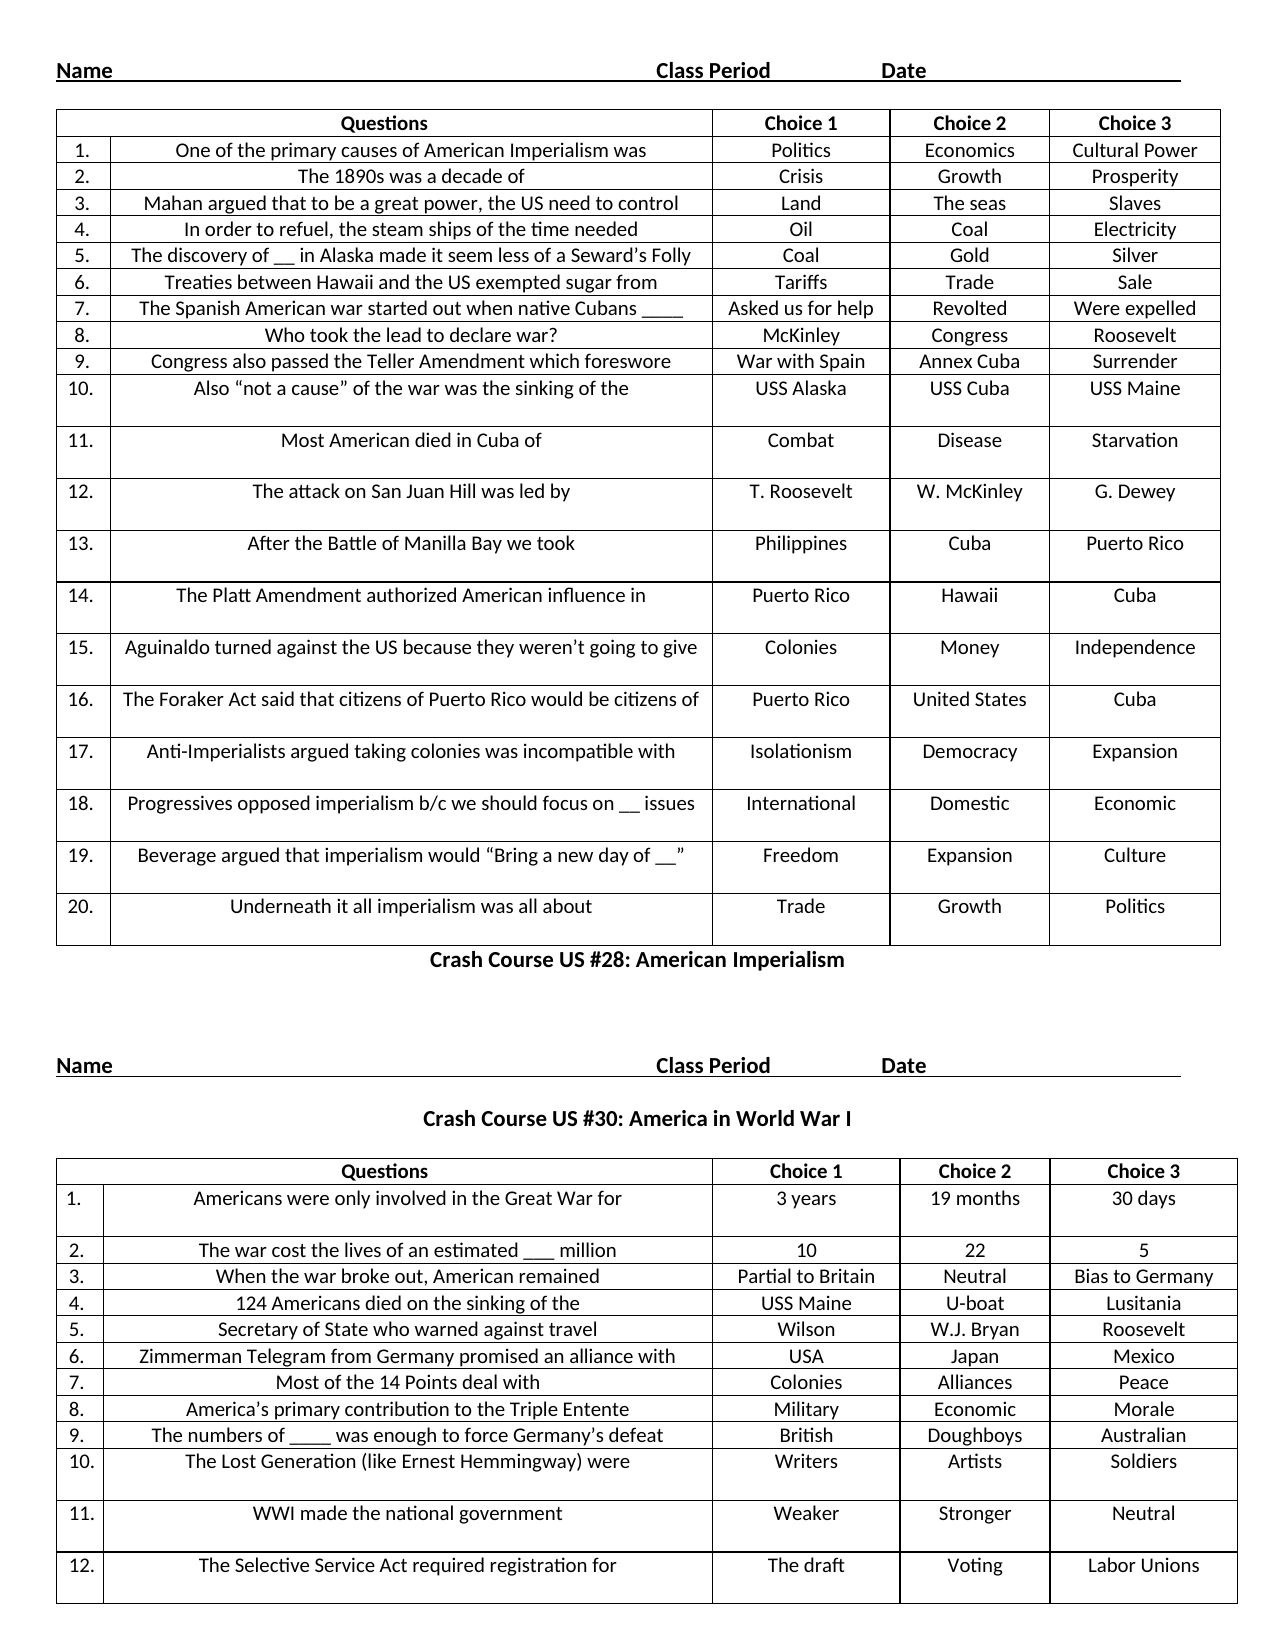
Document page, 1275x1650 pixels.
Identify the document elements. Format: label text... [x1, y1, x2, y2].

table_cell Peace [1051, 1369, 1237, 1395]
table_cell Politics [1050, 894, 1220, 944]
table_cell The attack on San Juan Hill was led by [111, 479, 712, 529]
table_cell Economic [1050, 790, 1220, 841]
table_cell Democracy [891, 738, 1049, 789]
table_cell Isolationism [713, 738, 889, 789]
table_cell The 1890s was a decade of [111, 163, 712, 189]
table_cell Domestic [891, 790, 1049, 841]
text Crash Course US #30: America in World War I [56, 1104, 1219, 1133]
table_cell Lusitania [1051, 1290, 1237, 1315]
table_cell Colonies [713, 1369, 899, 1395]
table_cell Slaves [1050, 190, 1220, 215]
table_cell Morale [1051, 1396, 1237, 1421]
table_header Choice 1 [713, 1159, 899, 1184]
table_cell Cuba [1050, 583, 1220, 633]
table_cell Oil [713, 216, 889, 242]
table_cell [57, 427, 110, 478]
table_cell Surrender [1050, 349, 1220, 374]
table_cell Growth [891, 163, 1049, 189]
table_cell Freedom [713, 842, 889, 893]
table_cell [57, 190, 110, 215]
table_cell Starvation [1050, 427, 1220, 478]
table_cell Hawaii [891, 583, 1049, 633]
table_cell [57, 479, 110, 529]
table_cell The Foraker Act said that citizens of Puerto Rico would be citizens of [111, 686, 712, 737]
table_cell [57, 1369, 103, 1395]
table_cell Progressives opposed imperialism b/c we should focus on __ issues [111, 790, 712, 841]
table_header Choice 1 [713, 110, 889, 136]
table_cell [57, 894, 110, 944]
table_cell Weaker [713, 1501, 899, 1551]
table_header Choice 3 [1050, 110, 1220, 136]
table_cell [57, 634, 110, 685]
table_cell Underneath it all imperialism was all about [111, 894, 712, 944]
table_cell The Spanish American war started out when native Cubans ____ [111, 296, 712, 321]
table_cell 30 days [1051, 1185, 1237, 1236]
table_cell 3 years [713, 1185, 899, 1236]
table_cell Expansion [891, 842, 1049, 893]
table_cell [57, 322, 110, 347]
table_cell Silver [1050, 243, 1220, 268]
table_cell Beverage argued that imperialism would “Bring a new day of __” [111, 842, 712, 893]
table_header Choice 2 [901, 1159, 1049, 1184]
table_cell [57, 1396, 103, 1421]
table_cell McKinley [713, 322, 889, 347]
table_cell Mexico [1051, 1343, 1237, 1368]
table_cell Coal [891, 216, 1049, 242]
table_cell [57, 137, 110, 162]
table_cell Soldiers [1051, 1449, 1237, 1499]
table_cell When the war broke out, American remained [104, 1264, 712, 1289]
table_cell Neutral [901, 1264, 1049, 1289]
table_header Choice 3 [1051, 1159, 1237, 1184]
table_cell Sale [1050, 269, 1220, 294]
table_cell Japan [901, 1343, 1049, 1368]
table_cell [57, 1316, 103, 1342]
table_cell Americans were only involved in the Great War for [104, 1185, 712, 1236]
table_cell Land [713, 190, 889, 215]
table_cell Gold [891, 243, 1049, 268]
table_cell [57, 738, 110, 789]
table_cell Neutral [1051, 1501, 1237, 1551]
table_cell Were expelled [1050, 296, 1220, 321]
table_cell America’s primary contribution to the Triple Entente [104, 1396, 712, 1421]
table_cell Voting [901, 1553, 1049, 1603]
table_cell [57, 269, 110, 294]
table_cell [57, 1553, 103, 1603]
table_cell One of the primary causes of American Imperialism was [111, 137, 712, 162]
table_cell Independence [1050, 634, 1220, 685]
table_cell In order to refuel, the steam ships of the time needed [111, 216, 712, 242]
table_cell USS Cuba [891, 375, 1049, 426]
table_cell Partial to Britain [713, 1264, 899, 1289]
table_cell United States [891, 686, 1049, 737]
table_cell Coal [713, 243, 889, 268]
table_cell Colonies [713, 634, 889, 685]
table_cell Roosevelt [1051, 1316, 1237, 1342]
table_cell The numbers of ____ was enough to force Germany’s defeat [104, 1422, 712, 1448]
table_cell Economic [901, 1396, 1049, 1421]
text Name Class Period Date [56, 56, 1219, 84]
table_cell 5 [1051, 1237, 1237, 1262]
table_cell W. McKinley [891, 479, 1049, 529]
table_cell [57, 1185, 103, 1236]
table_cell [57, 1422, 103, 1448]
text Name Class Period Date [56, 1052, 1219, 1079]
table_cell Puerto Rico [713, 583, 889, 633]
table_cell Alliances [901, 1369, 1049, 1395]
text Crash Course US #28: American Imperialism [56, 946, 1219, 973]
table_cell Politics [713, 137, 889, 162]
table_cell Growth [891, 894, 1049, 944]
table_cell Most American died in Cuba of [111, 427, 712, 478]
table_cell [57, 531, 110, 581]
table_cell Revolted [891, 296, 1049, 321]
table_cell [57, 583, 110, 633]
table_cell [57, 243, 110, 268]
table_cell Zimmerman Telegram from Germany promised an alliance with [104, 1343, 712, 1368]
table_cell After the Battle of Manilla Bay we took [111, 531, 712, 581]
table_cell WWI made the national government [104, 1501, 712, 1551]
table_cell Aguinaldo turned against the US because they weren’t going to give [111, 634, 712, 685]
table_cell Also “not a cause” of the war was the sinking of the [111, 375, 712, 426]
table_cell W.J. Bryan [901, 1316, 1049, 1342]
table_cell Treaties between Hawaii and the US exempted sugar from [111, 269, 712, 294]
table_cell The Lost Generation (like Ernest Hemmingway) were [104, 1449, 712, 1499]
table_cell Annex Cuba [891, 349, 1049, 374]
table_cell The Selective Service Act required registration for [104, 1553, 712, 1603]
table_cell Mahan argued that to be a great power, the US need to control [111, 190, 712, 215]
table_cell The draft [713, 1553, 899, 1603]
table_cell War with Spain [713, 349, 889, 374]
table_cell [57, 216, 110, 242]
table_cell Who took the lead to declare war? [111, 322, 712, 347]
table_cell [57, 296, 110, 321]
table_cell Trade [713, 894, 889, 944]
table_cell Puerto Rico [1050, 531, 1220, 581]
table_cell 124 Americans died on the sinking of the [104, 1290, 712, 1315]
table_cell International [713, 790, 889, 841]
table_header Questions [57, 110, 712, 136]
table_cell [57, 1264, 103, 1289]
table_cell [57, 163, 110, 189]
table_cell Electricity [1050, 216, 1220, 242]
table_cell [57, 1237, 103, 1262]
table_cell Cuba [1050, 686, 1220, 737]
table_cell USS Maine [1050, 375, 1220, 426]
table_cell USS Maine [713, 1290, 899, 1315]
table_cell Congress [891, 322, 1049, 347]
table_cell Most of the 14 Points deal with [104, 1369, 712, 1395]
table_cell 22 [901, 1237, 1049, 1262]
table_cell [57, 1290, 103, 1315]
table_cell [57, 790, 110, 841]
table_cell Culture [1050, 842, 1220, 893]
table_cell Congress also passed the Teller Amendment which foreswore [111, 349, 712, 374]
table_cell Roosevelt [1050, 322, 1220, 347]
table_header Choice 2 [891, 110, 1049, 136]
table_cell Money [891, 634, 1049, 685]
table_cell [57, 686, 110, 737]
table_cell Prosperity [1050, 163, 1220, 189]
table_cell Doughboys [901, 1422, 1049, 1448]
table_cell U-boat [901, 1290, 1049, 1315]
table_cell Secretary of State who warned against travel [104, 1316, 712, 1342]
table_cell The Platt Amendment authorized American influence in [111, 583, 712, 633]
table_cell 10 [713, 1237, 899, 1262]
table_cell The war cost the lives of an estimated ___ million [104, 1237, 712, 1262]
table_cell G. Dewey [1050, 479, 1220, 529]
table_cell Australian [1051, 1422, 1237, 1448]
table_cell 19 months [901, 1185, 1049, 1236]
table_cell Expansion [1050, 738, 1220, 789]
table_cell [57, 842, 110, 893]
table_cell Stronger [901, 1501, 1049, 1551]
table_cell [57, 1343, 103, 1368]
table_cell [57, 1449, 103, 1499]
table_cell Bias to Germany [1051, 1264, 1237, 1289]
table_cell The seas [891, 190, 1049, 215]
table_cell The discovery of __ in Alaska made it seem less of a Seward’s Folly [111, 243, 712, 268]
table_cell [57, 349, 110, 374]
table_cell Crisis [713, 163, 889, 189]
table_cell Artists [901, 1449, 1049, 1499]
table_cell Cuba [891, 531, 1049, 581]
table_cell USA [713, 1343, 899, 1368]
table_cell Trade [891, 269, 1049, 294]
table_header Questions [57, 1159, 712, 1184]
table_cell [57, 1501, 103, 1551]
table_cell Tariffs [713, 269, 889, 294]
table_cell Philippines [713, 531, 889, 581]
table_cell USS Alaska [713, 375, 889, 426]
table_cell British [713, 1422, 899, 1448]
table_cell Cultural Power [1050, 137, 1220, 162]
table_cell Combat [713, 427, 889, 478]
table_cell T. Roosevelt [713, 479, 889, 529]
table_cell Military [713, 1396, 899, 1421]
table_cell Disease [891, 427, 1049, 478]
table_cell [57, 375, 110, 426]
table_cell Puerto Rico [713, 686, 889, 737]
table_cell Anti-Imperialists argued taking colonies was incompatible with [111, 738, 712, 789]
table_cell Writers [713, 1449, 899, 1499]
table_cell Asked us for help [713, 296, 889, 321]
table_cell Labor Unions [1051, 1553, 1237, 1603]
table_cell Wilson [713, 1316, 899, 1342]
table_cell Economics [891, 137, 1049, 162]
